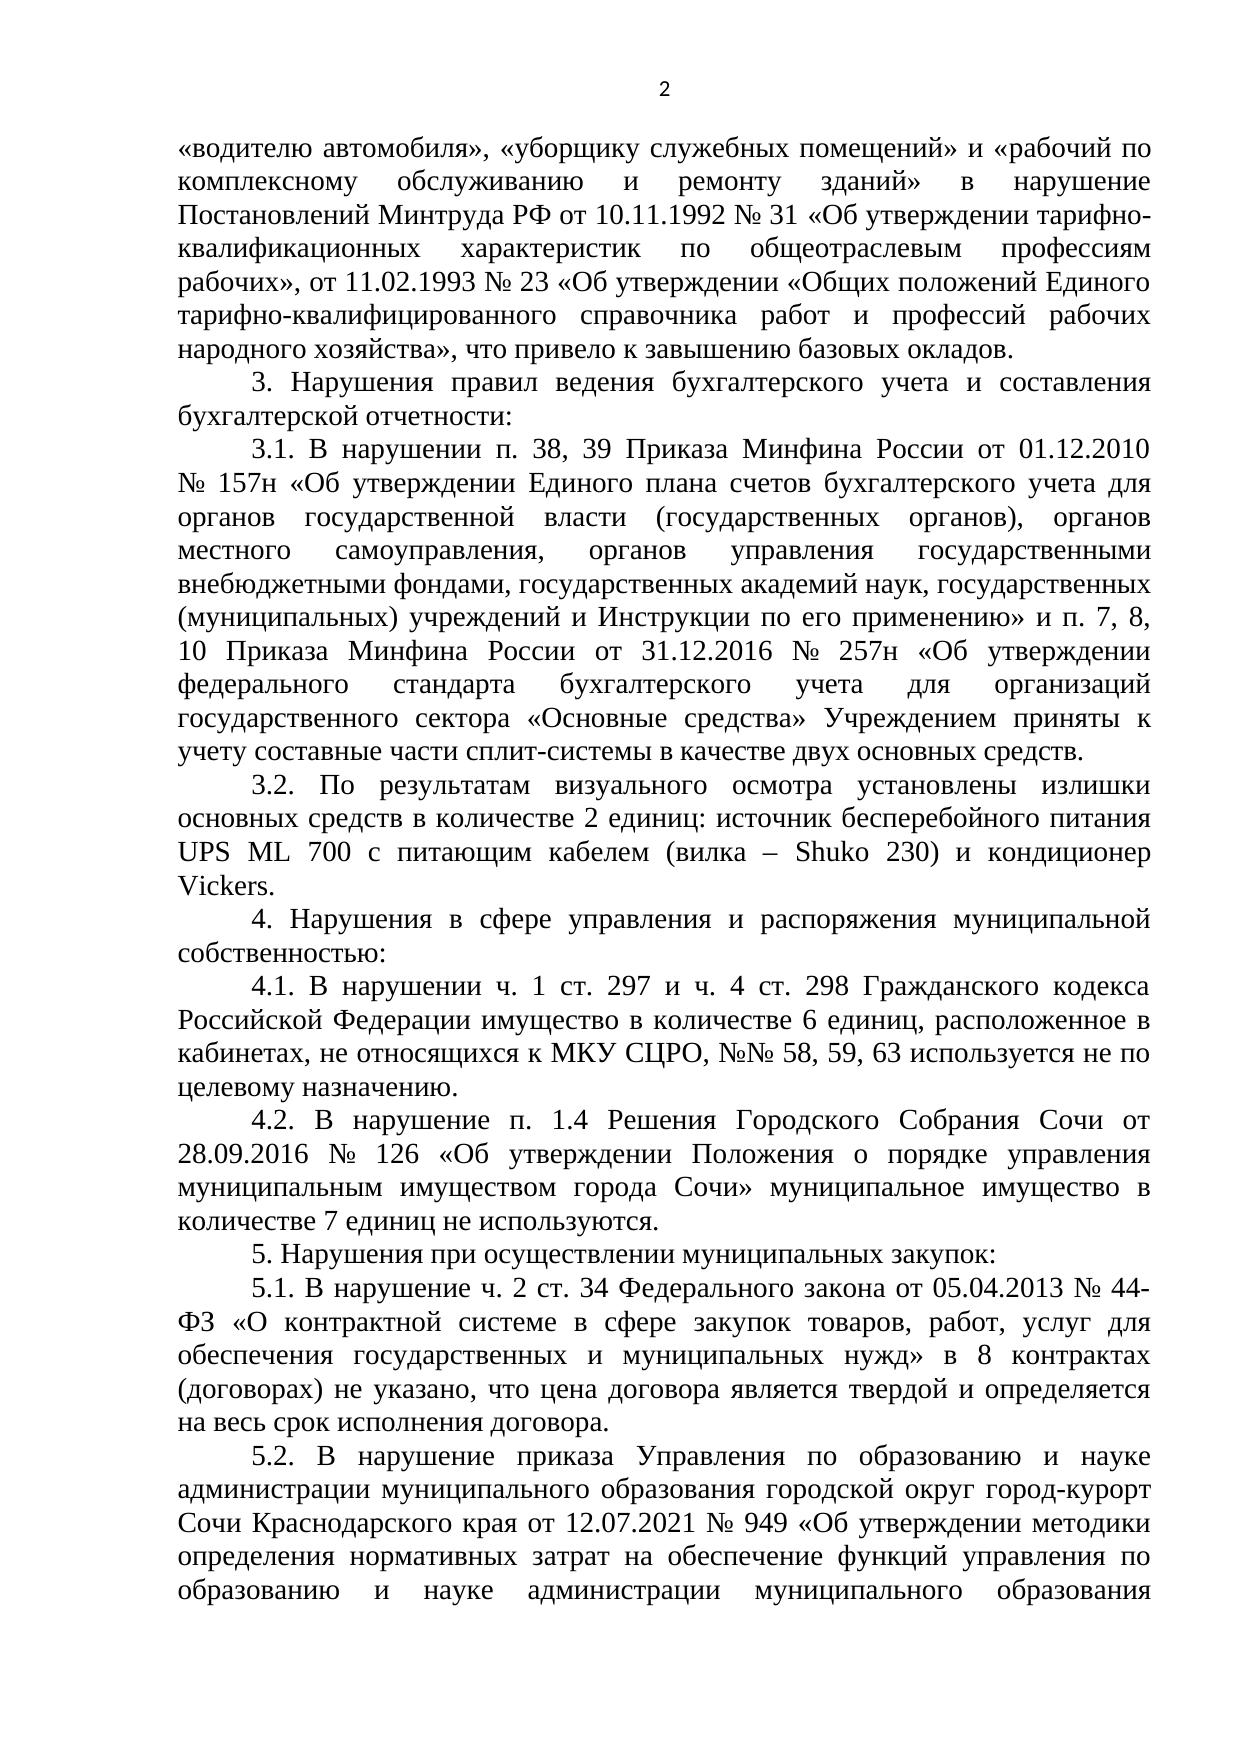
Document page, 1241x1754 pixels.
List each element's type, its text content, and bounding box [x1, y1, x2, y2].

text 4.2. В нарушение п. 1.4 Решения Городского Собрания Сочи от 28.09.2016 № 126 «Об утверждении Положения о порядке управления муниципальным имуществом города Сочи» муниципальное имущество в количестве 7 единиц не используются. [177, 1102, 1152, 1237]
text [177, 130, 1152, 364]
text 5.1. В нарушение ч. 2 ст. 34 Федерального закона от 05.04.2013 № 44-ФЗ «О контрактной системе в сфере закупок товаров, работ, услуг для обеспечения государственных и муниципальных нужд» в 8 контрактах (договорах) не указано, что цена договора является твердой и определяется на весь срок исполнения договора. [177, 1270, 1152, 1438]
text 3. Нарушения правил ведения бухгалтерского учета и составления бухгалтерской отчетности: [177, 364, 1152, 432]
text 3.2. По результатам визуального осмотра установлены излишки основных средств в количестве 2 единиц: источник бесперебойного питания UPS ML 700 с питающим кабелем (вилка – Shuko 230) и кондиционер Vickers. [177, 767, 1152, 901]
text 4.1. В нарушении ч. 1 ст. 297 и ч. 4 ст. 298 Гражданского кодекса Российской Федерации имущество в количестве 6 единиц, расположенное в кабинетах, не относящихся к МКУ СЦРО, №№ 58, 59, 63 используется не по целевому назначению. [177, 968, 1152, 1102]
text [177, 1438, 1152, 1606]
text 4. Нарушения в сфере управления и распоряжения муниципальной собственностью: [177, 901, 1152, 968]
text 3.1. В нарушении п. 38, 39 Приказа Минфина России от 01.12.2010 № 157н «Об утверждении Единого плана счетов бухгалтерского учета для органов государственной власти (государственных органов), органов местного самоуправления, органов управления государственными внебюджетными фондами, государственных академий наук, государственных (муниципальных) учреждений и Инструкции по его применению» и п. 7, 8, 10 Приказа Минфина России от 31.12.2016 № 257н «Об утверждении федерального стандарта бухгалтерского учета для организаций государственного сектора «Основные средства» Учреждением приняты к учету составные части сплит-системы в качестве двух основных средств. [177, 432, 1152, 767]
text 5. Нарушения при осуществлении муниципальных закупок: [177, 1237, 1152, 1270]
